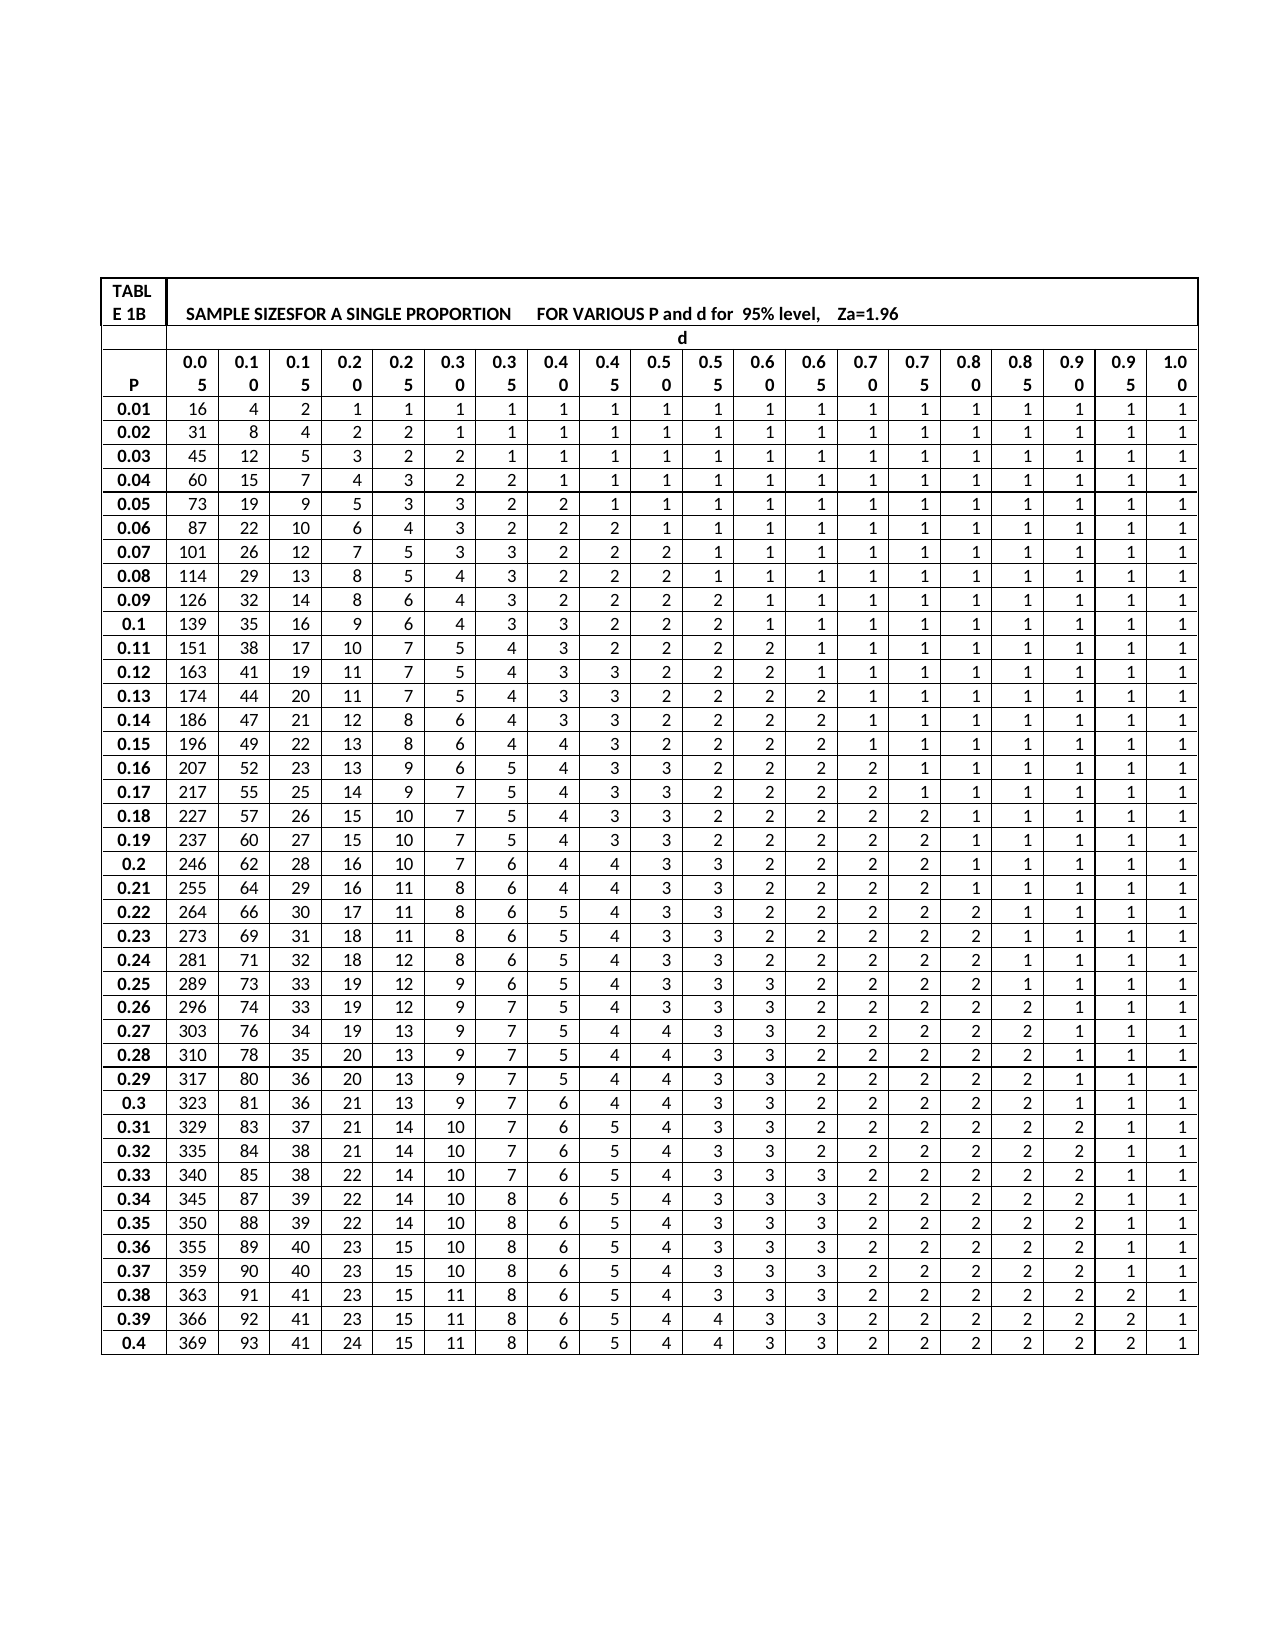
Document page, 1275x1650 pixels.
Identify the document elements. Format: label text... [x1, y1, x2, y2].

table_cell 1 [786, 493, 837, 515]
table_cell 18 [322, 924, 372, 947]
table_cell 3 [631, 756, 682, 779]
table_cell 4 [580, 1044, 630, 1066]
table_cell 3 [580, 684, 630, 707]
table_cell 3 [631, 804, 682, 827]
table_cell 11 [373, 924, 424, 947]
table_cell 2 [889, 828, 940, 851]
table_cell 14 [373, 1211, 424, 1234]
table_cell 2 [941, 1139, 991, 1162]
table_cell 7 [476, 1091, 527, 1114]
table_cell 1 [1096, 636, 1146, 659]
table_cell 3 [528, 636, 579, 659]
table_cell 4 [580, 900, 630, 923]
table_cell 1 [1044, 996, 1094, 1018]
table_cell 1 [992, 732, 1043, 755]
table_cell 85 [219, 1163, 269, 1186]
table_cell 10 [425, 1187, 475, 1210]
table_cell 1 [889, 564, 940, 587]
table_cell 15 [322, 804, 372, 827]
table_cell 1 [941, 732, 991, 755]
table_cell 2 [683, 660, 733, 683]
table_cell 7 [373, 636, 424, 659]
table_cell 1 [580, 421, 630, 443]
table_cell 11 [425, 1331, 475, 1354]
table_cell 1 [1096, 876, 1146, 899]
table_cell 1 [992, 564, 1043, 587]
table_cell 1 [992, 924, 1043, 947]
table_cell 9 [270, 493, 321, 515]
table_cell 19 [270, 660, 321, 683]
table_cell 2 [528, 540, 579, 563]
table_cell 1 [992, 469, 1043, 491]
table_cell 2 [992, 1068, 1043, 1090]
table_cell 5 [528, 1020, 579, 1042]
table_cell 4 [528, 828, 579, 851]
table_cell 2 [941, 1044, 991, 1066]
table_cell 0.04 [102, 469, 166, 491]
table_cell 6 [425, 732, 475, 755]
table_cell 9 [425, 1044, 475, 1066]
table_cell 1 [838, 636, 888, 659]
table_cell 1 [1147, 1043, 1198, 1066]
table_cell 7 [373, 684, 424, 707]
table_cell 2 [889, 1283, 940, 1306]
table_cell 10 [322, 636, 372, 659]
table_cell 1 [786, 636, 837, 659]
table_cell 2 [941, 1163, 991, 1186]
table_cell 1 [992, 756, 1043, 779]
table_cell 1 [1147, 827, 1198, 851]
table_cell 2 [683, 636, 733, 659]
table_cell 1 [838, 493, 888, 515]
table_cell 2 [734, 948, 785, 971]
table_cell 3 [786, 1307, 837, 1330]
table_cell 10 [270, 516, 321, 539]
table_cell 12 [373, 948, 424, 971]
table_cell 2 [992, 1187, 1043, 1210]
table_cell 26 [270, 804, 321, 827]
table_cell 4 [425, 612, 475, 635]
table_cell 45 [167, 445, 218, 467]
table_cell 60 [219, 828, 269, 851]
table_cell 340 [167, 1163, 218, 1186]
table_cell 0.50 [631, 350, 682, 396]
table_cell 0.26 [102, 996, 166, 1018]
table_cell 2 [631, 564, 682, 587]
table_cell 27 [270, 828, 321, 851]
table_cell 1 [1147, 1066, 1198, 1090]
table_cell 1 [734, 540, 785, 563]
table_cell d [167, 326, 1198, 349]
table_cell 33 [270, 996, 321, 1018]
table_cell 2 [734, 900, 785, 923]
table_cell 0.09 [102, 588, 166, 611]
table_cell 1 [1147, 1162, 1198, 1186]
table_cell 1 [1096, 996, 1146, 1018]
table_cell 3 [631, 948, 682, 971]
table_cell 36 [270, 1068, 321, 1090]
table_cell 1 [992, 397, 1043, 419]
table_cell 1 [1044, 660, 1094, 683]
table_cell 1 [476, 421, 527, 443]
table_cell 1 [838, 540, 888, 563]
table_cell 0.90 [1044, 350, 1094, 396]
table_cell 2 [1044, 1283, 1094, 1306]
table_cell 1 [889, 612, 940, 635]
table_cell 1 [1147, 1330, 1198, 1354]
table_cell 2 [373, 421, 424, 443]
table_cell 13 [373, 1020, 424, 1042]
table_cell 0.01 [102, 397, 166, 419]
table_cell 40 [270, 1259, 321, 1282]
table_cell 12 [373, 972, 424, 994]
table_cell 289 [167, 972, 218, 994]
table_cell 19 [322, 1020, 372, 1042]
table_cell 101 [167, 540, 218, 563]
table_cell 5 [322, 493, 372, 515]
table_cell 8 [476, 1331, 527, 1354]
table_cell 4 [528, 876, 579, 899]
table_cell 1 [1044, 804, 1094, 827]
table_cell 2 [838, 1163, 888, 1186]
table_cell 1 [889, 540, 940, 563]
table_cell 6 [528, 1235, 579, 1258]
table_cell 2 [528, 493, 579, 515]
table_cell 1 [631, 397, 682, 419]
table_cell 3 [683, 924, 733, 947]
table_cell 3 [786, 1331, 837, 1354]
table_cell 2 [941, 1331, 991, 1354]
table_cell 5 [425, 660, 475, 683]
table_cell 1 [992, 708, 1043, 731]
table_cell 10 [373, 852, 424, 875]
table_cell 1 [786, 445, 837, 467]
table_cell 9 [425, 1020, 475, 1042]
table_cell 1 [1096, 924, 1146, 947]
table_cell 0.21 [102, 876, 166, 899]
table_cell 2 [528, 564, 579, 587]
table_cell 1 [1147, 611, 1198, 635]
table_cell 2 [683, 804, 733, 827]
table_cell 3 [373, 493, 424, 515]
table_cell 1 [1147, 995, 1198, 1018]
table_cell 3 [631, 828, 682, 851]
table_cell 2 [889, 996, 940, 1018]
table_cell 11 [322, 684, 372, 707]
table_cell 3 [683, 876, 733, 899]
table_cell 5 [580, 1187, 630, 1210]
table_cell 1 [1044, 1068, 1094, 1090]
table_cell 0.34 [102, 1187, 166, 1210]
table_cell 13 [373, 1068, 424, 1090]
table_cell 64 [219, 876, 269, 899]
table_cell 3 [580, 732, 630, 755]
table_cell 12 [219, 445, 269, 467]
table_cell 10 [425, 1259, 475, 1282]
table_cell 0.37 [102, 1259, 166, 1282]
table_cell 1 [1147, 420, 1198, 443]
table_cell 0.60 [734, 350, 785, 396]
table_cell 227 [167, 804, 218, 827]
table_cell 1 [992, 684, 1043, 707]
table_cell 2 [631, 540, 682, 563]
table_cell 0.08 [102, 564, 166, 587]
table_cell 6 [373, 588, 424, 611]
table_cell 1 [683, 469, 733, 491]
table_cell 0.14 [102, 708, 166, 731]
table_cell 1 [889, 684, 940, 707]
table_cell 1 [838, 445, 888, 467]
table_cell 2 [838, 1044, 888, 1066]
table_cell 196 [167, 732, 218, 755]
table_cell 1 [1147, 1090, 1198, 1114]
table_cell 0.27 [102, 1020, 166, 1042]
table_cell 1 [941, 708, 991, 731]
table_cell 2 [889, 1187, 940, 1210]
table_cell 1 [941, 636, 991, 659]
table_cell 2 [734, 828, 785, 851]
table_cell 6 [528, 1259, 579, 1282]
table_cell 4 [631, 1283, 682, 1306]
table_cell 4 [683, 1331, 733, 1354]
table_cell 18 [322, 948, 372, 971]
table_cell 1 [1147, 635, 1198, 659]
table_cell 1 [683, 397, 733, 419]
table_cell 2 [889, 1044, 940, 1066]
table_cell 1 [941, 684, 991, 707]
table_cell 2 [786, 900, 837, 923]
table_cell 350 [167, 1211, 218, 1234]
table_cell 3 [683, 1211, 733, 1234]
table_cell 1 [1044, 516, 1094, 539]
table_cell 10 [425, 1163, 475, 1186]
table_cell 1 [1147, 1138, 1198, 1162]
table_cell 8 [425, 900, 475, 923]
table_cell 41 [270, 1283, 321, 1306]
table_cell 1 [1096, 1163, 1146, 1186]
table_cell 355 [167, 1235, 218, 1258]
table_cell 1 [941, 445, 991, 467]
table_cell 22 [322, 1211, 372, 1234]
table_cell 1 [528, 421, 579, 443]
table_cell 3 [476, 588, 527, 611]
table_cell 4 [683, 1307, 733, 1330]
table_cell 11 [373, 900, 424, 923]
table_cell 1 [1044, 445, 1094, 467]
table_cell 2 [786, 780, 837, 803]
table_cell 1 [941, 756, 991, 779]
table_cell 5 [580, 1331, 630, 1354]
table_cell 2 [889, 852, 940, 875]
table_cell 1 [992, 516, 1043, 539]
table_cell 10 [373, 804, 424, 827]
table_cell 1 [734, 516, 785, 539]
table_cell 5 [373, 540, 424, 563]
table_cell 1 [941, 660, 991, 683]
table_cell 0.19 [102, 828, 166, 851]
table_cell 2 [992, 1331, 1043, 1354]
table_cell 20 [322, 1044, 372, 1066]
table_cell 9 [425, 972, 475, 994]
table_cell 246 [167, 852, 218, 875]
table_cell 9 [425, 1091, 475, 1114]
table_cell 0.13 [102, 684, 166, 707]
table_cell 44 [219, 684, 269, 707]
table_cell 2 [786, 828, 837, 851]
table_cell 1 [838, 516, 888, 539]
table_cell 19 [219, 493, 269, 515]
table_cell 39 [270, 1211, 321, 1234]
table_cell 1 [734, 493, 785, 515]
table_cell 1 [1096, 1139, 1146, 1162]
table_cell 0.80 [941, 350, 991, 396]
table_cell 2 [838, 1211, 888, 1234]
table_cell 2 [838, 876, 888, 899]
table_cell 2 [786, 996, 837, 1018]
table_cell 1 [1044, 972, 1094, 994]
table_cell 2 [476, 493, 527, 515]
table_cell 1 [786, 612, 837, 635]
table_cell 1 [889, 397, 940, 419]
table_cell 1 [1147, 659, 1198, 683]
table_cell 2 [992, 1044, 1043, 1066]
table_cell 2 [425, 469, 475, 491]
table_cell 1 [1147, 1306, 1198, 1330]
table_cell 15 [373, 1235, 424, 1258]
table_cell 2 [838, 996, 888, 1018]
table_cell 1 [786, 660, 837, 683]
table_cell 2 [631, 636, 682, 659]
table_cell 19 [322, 972, 372, 994]
table_cell 2 [889, 876, 940, 899]
table_cell 1 [838, 684, 888, 707]
table_cell 10 [425, 1211, 475, 1234]
table_cell 1 [1044, 540, 1094, 563]
table_cell 3 [786, 1283, 837, 1306]
table_cell 3 [631, 996, 682, 1018]
table_cell 76 [219, 1020, 269, 1042]
table_cell 84 [219, 1139, 269, 1162]
table_cell 1 [941, 612, 991, 635]
table_cell 0.22 [102, 900, 166, 923]
table_cell 1 [1147, 1019, 1198, 1042]
table_cell 1 [1044, 900, 1094, 923]
table_cell 2 [889, 1115, 940, 1138]
table_cell 2 [992, 1020, 1043, 1042]
table_cell 7 [476, 1139, 527, 1162]
table_cell 6 [476, 852, 527, 875]
table_cell 1 [992, 804, 1043, 827]
table_cell 1 [1147, 1258, 1198, 1282]
table_cell 1 [1147, 851, 1198, 875]
table_cell 2 [1096, 1331, 1146, 1354]
table_cell 8 [425, 948, 475, 971]
table_cell 29 [219, 564, 269, 587]
table_cell 2 [838, 1187, 888, 1210]
table_cell 1 [941, 516, 991, 539]
table_cell 3 [786, 1187, 837, 1210]
table_cell 69 [219, 924, 269, 947]
table_cell 3 [734, 1307, 785, 1330]
table_cell 1 [631, 469, 682, 491]
table_cell 3 [580, 708, 630, 731]
table_cell 4 [631, 1187, 682, 1210]
table_cell 3 [580, 780, 630, 803]
table_cell 1 [1044, 636, 1094, 659]
table_cell 0.55 [683, 350, 733, 396]
table_cell 10 [373, 828, 424, 851]
table_cell 4 [476, 708, 527, 731]
table_cell 1 [1096, 1020, 1146, 1042]
table_cell 5 [270, 445, 321, 467]
table_cell 139 [167, 612, 218, 635]
table_cell 2 [992, 1115, 1043, 1138]
table_cell 1 [941, 852, 991, 875]
table_cell P [102, 350, 166, 396]
table_cell 73 [167, 493, 218, 515]
table_cell 151 [167, 636, 218, 659]
table_cell 0.38 [102, 1283, 166, 1306]
table_cell 3 [734, 972, 785, 994]
table_cell 11 [322, 660, 372, 683]
table_cell 2 [838, 852, 888, 875]
table_cell 1 [1096, 397, 1146, 419]
table_cell 4 [631, 1331, 682, 1354]
table_cell 1 [734, 564, 785, 587]
table_cell 1.00 [1147, 349, 1198, 396]
table_cell 0.07 [102, 540, 166, 563]
table_cell 1 [1147, 491, 1198, 515]
table_cell 1 [1044, 564, 1094, 587]
table_cell 0.18 [102, 804, 166, 827]
table_cell 2 [580, 540, 630, 563]
table_cell 3 [786, 1259, 837, 1282]
table_cell 1 [1147, 707, 1198, 731]
table_cell 1 [992, 876, 1043, 899]
table_cell 16 [167, 397, 218, 419]
table_cell 2 [889, 1139, 940, 1162]
table_cell 2 [786, 684, 837, 707]
table_cell 9 [425, 996, 475, 1018]
table_cell 21 [322, 1091, 372, 1114]
table_cell 3 [322, 445, 372, 467]
table_cell 3 [580, 828, 630, 851]
table_cell 2 [631, 612, 682, 635]
table_cell 2 [838, 804, 888, 827]
table_cell 1 [1096, 948, 1146, 971]
table_cell 1 [1044, 397, 1094, 419]
table_cell 1 [1096, 684, 1146, 707]
table_cell 1 [1096, 1235, 1146, 1258]
table_cell 0.35 [476, 350, 527, 396]
table_cell 0.17 [102, 780, 166, 803]
table_cell 19 [322, 996, 372, 1018]
table_cell 1 [1096, 1187, 1146, 1210]
table_cell 3 [734, 1211, 785, 1234]
table_cell 4 [631, 1115, 682, 1138]
table_cell 71 [219, 948, 269, 971]
table_cell 7 [270, 469, 321, 491]
table_cell 281 [167, 948, 218, 971]
table_cell 1 [838, 421, 888, 443]
table_cell 3 [734, 1235, 785, 1258]
table_cell 1 [683, 516, 733, 539]
table_cell 32 [219, 588, 269, 611]
table_cell 2 [889, 924, 940, 947]
table_cell 74 [219, 996, 269, 1018]
table_cell 5 [580, 1283, 630, 1306]
table_cell 0.02 [102, 421, 166, 443]
table_cell 1 [1147, 539, 1198, 563]
table_cell 2 [631, 588, 682, 611]
table_cell 0.36 [102, 1235, 166, 1258]
table_cell 6 [528, 1307, 579, 1330]
table_cell 28 [270, 852, 321, 875]
table_cell 49 [219, 732, 269, 755]
table_cell 2 [941, 1115, 991, 1138]
table_cell 0.40 [528, 350, 579, 396]
table_cell 363 [167, 1283, 218, 1306]
table_cell 30 [270, 900, 321, 923]
table_cell 2 [838, 948, 888, 971]
table_cell 1 [1096, 612, 1146, 635]
table_cell 2 [889, 1211, 940, 1234]
table_cell 5 [425, 636, 475, 659]
table_cell 4 [631, 1091, 682, 1114]
table_cell 2 [1044, 1259, 1094, 1282]
table_cell 1 [1044, 948, 1094, 971]
table_cell 1 [1147, 1282, 1198, 1306]
table_cell 15 [373, 1307, 424, 1330]
table_cell 22 [219, 516, 269, 539]
table_cell 93 [219, 1331, 269, 1354]
table_cell 2 [889, 1091, 940, 1114]
table_cell 23 [322, 1259, 372, 1282]
table_cell 14 [270, 588, 321, 611]
table_cell 5 [580, 1307, 630, 1330]
table_cell 2 [889, 1331, 940, 1354]
table_cell 1 [1096, 708, 1146, 731]
table_cell 2 [992, 1307, 1043, 1330]
table_cell 1 [1096, 540, 1146, 563]
table_cell 1 [1147, 1114, 1198, 1138]
table_cell 22 [322, 1187, 372, 1210]
table_cell 1 [1044, 756, 1094, 779]
table_cell 310 [167, 1044, 218, 1066]
table_cell 0.20 [322, 350, 372, 396]
table_cell 1 [1147, 468, 1198, 491]
table_cell 1 [1096, 828, 1146, 851]
table_cell 4 [631, 1139, 682, 1162]
table_cell 3 [683, 972, 733, 994]
table_cell 5 [425, 684, 475, 707]
table_cell 2 [476, 469, 527, 491]
table_cell 4 [580, 972, 630, 994]
table_cell 20 [270, 684, 321, 707]
table_cell 2 [683, 588, 733, 611]
table_cell 7 [476, 1115, 527, 1138]
table_cell 1 [1147, 755, 1198, 779]
table_cell 0.4 [102, 1331, 166, 1354]
table_cell 3 [734, 1115, 785, 1138]
table_cell 0.12 [102, 660, 166, 683]
table_cell 4 [580, 1091, 630, 1114]
table_cell 0.25 [102, 972, 166, 994]
table_cell 303 [167, 1020, 218, 1042]
table_cell 5 [580, 1211, 630, 1234]
table_cell 2 [941, 1020, 991, 1042]
table_cell 2 [734, 684, 785, 707]
table_cell 3 [683, 1068, 733, 1090]
table_cell 1 [734, 445, 785, 467]
table_cell 1 [1044, 876, 1094, 899]
table_cell 1 [941, 780, 991, 803]
table_cell 15 [322, 828, 372, 851]
table_cell 1 [838, 564, 888, 587]
table_cell 5 [580, 1235, 630, 1258]
table_cell 1 [941, 469, 991, 491]
table_cell 3 [786, 1163, 837, 1186]
table_cell 0.31 [102, 1115, 166, 1138]
table_cell 2 [838, 1020, 888, 1042]
table_cell 3 [734, 1091, 785, 1114]
table_cell 3 [734, 996, 785, 1018]
table_cell 2 [941, 1259, 991, 1282]
table_cell 16 [270, 612, 321, 635]
table_cell 3 [683, 852, 733, 875]
table_cell 1 [838, 397, 888, 419]
table_cell 1 [992, 421, 1043, 443]
table_cell 2 [786, 948, 837, 971]
table_cell 3 [373, 469, 424, 491]
table_cell 2 [941, 1091, 991, 1114]
table_cell 1 [528, 469, 579, 491]
table_cell 7 [476, 1163, 527, 1186]
table_cell 91 [219, 1283, 269, 1306]
table_cell 2 [941, 996, 991, 1018]
table_cell 323 [167, 1091, 218, 1114]
table_cell 2 [786, 804, 837, 827]
table_cell 1 [838, 612, 888, 635]
table_cell 24 [322, 1331, 372, 1354]
table_cell 2 [838, 1283, 888, 1306]
table_cell 2 [889, 1068, 940, 1090]
table_cell 6 [528, 1331, 579, 1354]
table_cell 4 [476, 732, 527, 755]
table_cell 2 [889, 1163, 940, 1186]
table_cell 3 [528, 708, 579, 731]
table_cell 5 [580, 1259, 630, 1282]
table_cell 14 [373, 1187, 424, 1210]
table_cell 3 [786, 1211, 837, 1234]
table_cell 2 [889, 1235, 940, 1258]
table_cell 3 [683, 1020, 733, 1042]
table_cell 2 [786, 1020, 837, 1042]
table_cell 2 [992, 1211, 1043, 1234]
table_cell 1 [476, 397, 527, 419]
table_cell 2 [1044, 1163, 1094, 1186]
table_cell 1 [889, 421, 940, 443]
table_cell 8 [476, 1235, 527, 1258]
table_cell 8 [476, 1283, 527, 1306]
table_cell 20 [322, 1068, 372, 1090]
table_cell 29 [270, 876, 321, 899]
table_cell 81 [219, 1091, 269, 1114]
table_cell 0.1 [102, 612, 166, 635]
table_cell 4 [219, 397, 269, 419]
table_cell 2 [838, 1068, 888, 1090]
table_cell 3 [734, 1259, 785, 1282]
table_cell 3 [734, 1331, 785, 1354]
table_cell 2 [528, 588, 579, 611]
table_cell 1 [786, 421, 837, 443]
table_cell 6 [528, 1211, 579, 1234]
table_cell 2 [889, 1259, 940, 1282]
table_cell 1 [941, 828, 991, 851]
table_cell 3 [528, 684, 579, 707]
table_cell 2 [838, 828, 888, 851]
table_cell 23 [322, 1235, 372, 1258]
table_cell 0.35 [102, 1211, 166, 1234]
table_cell 1 [941, 493, 991, 515]
table_cell 1 [786, 540, 837, 563]
table_cell 36 [270, 1091, 321, 1114]
table_cell 39 [270, 1187, 321, 1210]
table_cell 335 [167, 1139, 218, 1162]
table_cell 1 [1147, 587, 1198, 611]
table_cell 1 [941, 421, 991, 443]
table_cell 6 [528, 1187, 579, 1210]
table_cell 2 [889, 900, 940, 923]
table_cell 3 [631, 924, 682, 947]
table_cell 1 [631, 445, 682, 467]
table_cell 2 [734, 660, 785, 683]
table_cell 1 [1147, 731, 1198, 755]
table_cell 90 [219, 1259, 269, 1282]
table_cell 1 [631, 493, 682, 515]
table_cell 2 [631, 708, 682, 731]
table_cell 2 [889, 804, 940, 827]
table_cell 9 [373, 756, 424, 779]
table_cell 1 [838, 469, 888, 491]
table_cell 1 [1044, 421, 1094, 443]
table_cell 2 [270, 397, 321, 419]
table_cell 37 [270, 1115, 321, 1138]
table_cell 2 [838, 900, 888, 923]
table_cell 2 [838, 972, 888, 994]
table_cell 8 [219, 421, 269, 443]
table_cell 38 [270, 1163, 321, 1186]
table_cell 1 [1044, 1020, 1094, 1042]
table_cell 1 [1096, 588, 1146, 611]
table_cell 3 [734, 1020, 785, 1042]
table_cell 3 [683, 1044, 733, 1066]
table_cell 2 [992, 1163, 1043, 1186]
table_cell 0.32 [102, 1139, 166, 1162]
table_cell 2 [734, 708, 785, 731]
table_cell 2 [992, 1235, 1043, 1258]
table_cell 4 [631, 1235, 682, 1258]
table_cell 2 [992, 996, 1043, 1018]
table_cell 7 [476, 1068, 527, 1090]
table_cell 2 [941, 1307, 991, 1330]
table_cell 7 [373, 660, 424, 683]
table_cell 6 [528, 1139, 579, 1162]
table_cell 1 [786, 397, 837, 419]
table_cell 41 [270, 1307, 321, 1330]
table_cell 2 [941, 924, 991, 947]
table_cell 3 [734, 1139, 785, 1162]
table_cell 6 [476, 948, 527, 971]
table_cell 2 [734, 732, 785, 755]
table_cell 1 [1044, 684, 1094, 707]
table_cell 2 [683, 732, 733, 755]
table_cell 3 [683, 1235, 733, 1258]
table_cell 5 [528, 948, 579, 971]
table_cell 1 [1044, 588, 1094, 611]
table_cell 2 [838, 1331, 888, 1354]
table_cell 1 [889, 445, 940, 467]
table_cell 1 [1096, 732, 1146, 755]
table_cell 1 [528, 445, 579, 467]
table_cell 6 [528, 1163, 579, 1186]
table_cell 366 [167, 1307, 218, 1330]
table_cell 1 [1096, 564, 1146, 587]
table_cell 1 [992, 900, 1043, 923]
table_cell 0.15 [270, 350, 321, 396]
table_cell 0.2 [102, 852, 166, 875]
table_cell 2 [631, 684, 682, 707]
table_cell 2 [838, 1307, 888, 1330]
table_cell 1 [1096, 1068, 1146, 1090]
table_cell 83 [219, 1115, 269, 1138]
table_cell 1 [992, 948, 1043, 971]
table_cell 1 [1044, 732, 1094, 755]
table_cell 35 [270, 1044, 321, 1066]
table_cell 4 [631, 1307, 682, 1330]
table_cell 0.05 [102, 492, 166, 515]
table_cell 2 [580, 564, 630, 587]
table_cell 0.33 [102, 1163, 166, 1186]
table_cell 8 [476, 1259, 527, 1282]
table_cell 1 [683, 421, 733, 443]
table_cell 2 [1096, 1307, 1146, 1330]
table_cell 6 [528, 1115, 579, 1138]
table_cell 1 [425, 421, 475, 443]
table_cell 4 [580, 1020, 630, 1042]
table_cell 5 [528, 996, 579, 1018]
table_cell 1 [1147, 563, 1198, 587]
table_header TABLE 1B [102, 279, 165, 325]
table_cell 4 [580, 996, 630, 1018]
table_cell 5 [476, 828, 527, 851]
table_cell 26 [219, 540, 269, 563]
table_cell 2 [734, 876, 785, 899]
table_cell 17 [270, 636, 321, 659]
table_cell 1 [889, 636, 940, 659]
table_cell 13 [322, 756, 372, 779]
table_cell 1 [889, 756, 940, 779]
table_cell 0.06 [102, 516, 166, 539]
table_cell 5 [528, 1044, 579, 1066]
table_cell 2 [838, 1235, 888, 1258]
table_cell 92 [219, 1307, 269, 1330]
table_cell 1 [992, 828, 1043, 851]
table_cell 1 [992, 660, 1043, 683]
table_cell 1 [1096, 972, 1146, 994]
table_cell 1 [992, 636, 1043, 659]
table_cell 1 [1147, 947, 1198, 971]
table_cell 0.39 [102, 1307, 166, 1330]
table_cell 16 [322, 876, 372, 899]
table_cell 2 [734, 636, 785, 659]
table_cell 1 [1044, 1091, 1094, 1114]
table_cell 3 [786, 1235, 837, 1258]
table_cell 3 [425, 540, 475, 563]
table_cell 16 [322, 852, 372, 875]
table_cell 5 [528, 900, 579, 923]
table_cell 2 [631, 732, 682, 755]
table_cell 1 [889, 708, 940, 731]
table_cell 31 [167, 421, 218, 443]
table_cell 1 [1096, 1115, 1146, 1138]
table_cell 1 [1044, 708, 1094, 731]
table_cell 3 [734, 1068, 785, 1090]
table_cell 1 [889, 732, 940, 755]
table_cell 1 [683, 540, 733, 563]
table_cell 1 [1044, 780, 1094, 803]
table_cell 3 [631, 780, 682, 803]
table_cell 1 [1096, 445, 1146, 467]
table_cell 4 [528, 780, 579, 803]
table_cell 2 [1044, 1187, 1094, 1210]
table_cell 1 [1147, 803, 1198, 827]
table_cell 5 [476, 804, 527, 827]
table_cell 57 [219, 804, 269, 827]
table_cell 4 [580, 852, 630, 875]
table_cell 1 [1096, 469, 1146, 491]
table_cell 2 [941, 972, 991, 994]
table_cell 10 [425, 1115, 475, 1138]
table_cell 7 [476, 1020, 527, 1042]
table_cell 2 [734, 852, 785, 875]
table_cell 2 [734, 756, 785, 779]
table_cell 1 [992, 445, 1043, 467]
table_cell 2 [786, 756, 837, 779]
table_cell 0.70 [838, 350, 888, 396]
table_cell 2 [476, 516, 527, 539]
table_cell 0.3 [102, 1091, 166, 1114]
table_cell 1 [941, 540, 991, 563]
table_cell 1 [992, 540, 1043, 563]
table_cell 1 [1096, 1091, 1146, 1114]
table_cell 3 [683, 900, 733, 923]
table_cell 2 [1044, 1211, 1094, 1234]
table_cell 6 [425, 708, 475, 731]
table_cell 2 [941, 900, 991, 923]
table_cell 1 [1147, 444, 1198, 467]
table_cell 6 [476, 900, 527, 923]
table_cell 1 [992, 780, 1043, 803]
table_cell 22 [270, 732, 321, 755]
table_cell 1 [631, 516, 682, 539]
table_cell 2 [838, 1259, 888, 1282]
table_cell 2 [838, 756, 888, 779]
table_cell 33 [270, 972, 321, 994]
table_cell 2 [786, 972, 837, 994]
table_cell 1 [786, 516, 837, 539]
table_cell 0.23 [102, 924, 166, 947]
table_cell 2 [992, 1283, 1043, 1306]
table_cell 4 [528, 804, 579, 827]
table_cell 1 [1044, 493, 1094, 515]
table_cell 6 [476, 876, 527, 899]
table_cell 5 [476, 756, 527, 779]
table_cell 2 [786, 1115, 837, 1138]
table_cell 21 [322, 1115, 372, 1138]
table_cell 6 [528, 1091, 579, 1114]
table_cell 2 [786, 1044, 837, 1066]
table_cell 2 [889, 948, 940, 971]
table_cell 0.10 [219, 350, 269, 396]
table_cell 3 [631, 900, 682, 923]
table_cell 3 [734, 1044, 785, 1066]
table_cell 1 [580, 397, 630, 419]
table_cell 4 [631, 1020, 682, 1042]
table_cell 217 [167, 780, 218, 803]
table_cell 13 [373, 1091, 424, 1114]
table_cell 1 [941, 804, 991, 827]
table_cell 55 [219, 780, 269, 803]
table_cell 6 [476, 972, 527, 994]
table_cell 2 [1044, 1139, 1094, 1162]
table_cell 163 [167, 660, 218, 683]
table_cell 2 [580, 612, 630, 635]
table_cell 1 [941, 564, 991, 587]
table_cell 8 [425, 876, 475, 899]
table_cell 35 [219, 612, 269, 635]
table_cell 255 [167, 876, 218, 899]
table_cell 0.28 [102, 1044, 166, 1066]
table_cell 1 [580, 493, 630, 515]
table_cell 1 [1147, 1234, 1198, 1258]
table_cell 2 [889, 972, 940, 994]
table_cell 0.11 [102, 636, 166, 659]
table_cell 1 [1044, 612, 1094, 635]
table_cell 11 [425, 1283, 475, 1306]
table_cell 1 [1096, 852, 1146, 875]
table_cell 3 [683, 948, 733, 971]
table_cell 34 [270, 1020, 321, 1042]
table_cell 2 [838, 1091, 888, 1114]
table_cell 329 [167, 1115, 218, 1138]
table_cell 78 [219, 1044, 269, 1066]
table_cell 17 [322, 900, 372, 923]
table_cell 1 [631, 421, 682, 443]
table_cell 2 [838, 1139, 888, 1162]
table_cell 3 [734, 1163, 785, 1186]
table_cell 2 [1044, 1331, 1094, 1354]
table_cell 2 [322, 421, 372, 443]
table_cell 40 [270, 1235, 321, 1258]
table_cell 66 [219, 900, 269, 923]
table_cell 1 [1147, 1210, 1198, 1234]
table_cell 4 [528, 852, 579, 875]
table_cell 2 [734, 780, 785, 803]
table_cell 2 [889, 1020, 940, 1042]
table_cell 5 [580, 1139, 630, 1162]
table_cell 264 [167, 900, 218, 923]
table_cell 1 [528, 397, 579, 419]
table_cell 8 [476, 1187, 527, 1210]
table_cell 4 [270, 421, 321, 443]
table_cell 1 [1096, 780, 1146, 803]
table_cell 2 [941, 1068, 991, 1090]
table_cell 2 [683, 612, 733, 635]
table_cell 2 [786, 1068, 837, 1090]
table_cell 62 [219, 852, 269, 875]
table_cell 1 [373, 397, 424, 419]
table_cell 4 [476, 684, 527, 707]
table_cell 0.95 [1096, 350, 1146, 396]
table_cell 3 [476, 564, 527, 587]
table_cell 4 [425, 588, 475, 611]
table_cell 22 [322, 1163, 372, 1186]
table_cell 3 [476, 540, 527, 563]
table_cell 186 [167, 708, 218, 731]
table_cell 21 [270, 708, 321, 731]
table_cell 2 [580, 516, 630, 539]
table_cell 1 [683, 493, 733, 515]
table_cell 7 [425, 828, 475, 851]
table_cell 2 [838, 780, 888, 803]
table_cell 0.15 [102, 732, 166, 755]
table_cell 1 [683, 564, 733, 587]
table_cell 0.03 [102, 445, 166, 467]
table_cell 0.75 [889, 350, 940, 396]
table_cell 3 [683, 996, 733, 1018]
table_cell 2 [528, 516, 579, 539]
table_cell 5 [528, 924, 579, 947]
table_cell 1 [786, 588, 837, 611]
table_cell 2 [992, 1259, 1043, 1282]
table_cell 5 [580, 1163, 630, 1186]
table_cell 4 [631, 1068, 682, 1090]
table_cell 1 [1096, 756, 1146, 779]
table_cell 23 [322, 1307, 372, 1330]
table_cell 2 [838, 1115, 888, 1138]
table_cell 1 [941, 588, 991, 611]
table_cell 3 [631, 852, 682, 875]
table_cell 3 [580, 804, 630, 827]
table_cell 0.05 [167, 350, 218, 396]
table_cell 15 [219, 469, 269, 491]
table_cell 12 [373, 996, 424, 1018]
table_cell 207 [167, 756, 218, 779]
table_cell 3 [683, 1283, 733, 1306]
table_cell 2 [580, 588, 630, 611]
table_cell 12 [270, 540, 321, 563]
table_cell 47 [219, 708, 269, 731]
table_cell 2 [734, 804, 785, 827]
table_cell 88 [219, 1211, 269, 1234]
table_cell 1 [1096, 516, 1146, 539]
table_cell 11 [373, 876, 424, 899]
table_cell 2 [941, 1187, 991, 1210]
table_cell 1 [838, 732, 888, 755]
table_cell 1 [734, 469, 785, 491]
table_cell 1 [425, 397, 475, 419]
table_cell 2 [786, 1139, 837, 1162]
table_cell 114 [167, 564, 218, 587]
table_cell 15 [373, 1259, 424, 1282]
table_cell 1 [838, 588, 888, 611]
table_cell 369 [167, 1331, 218, 1354]
table_cell 5 [476, 780, 527, 803]
table_cell 6 [373, 612, 424, 635]
table_cell 2 [786, 1091, 837, 1114]
table_cell 7 [425, 804, 475, 827]
table_cell 0.65 [786, 350, 837, 396]
table_cell 41 [219, 660, 269, 683]
table_cell 4 [322, 469, 372, 491]
table_cell 1 [1147, 899, 1198, 923]
table_cell 5 [528, 1068, 579, 1090]
table_cell 8 [373, 732, 424, 755]
table_cell 2 [683, 828, 733, 851]
table_cell 2 [941, 948, 991, 971]
table_cell 273 [167, 924, 218, 947]
table_cell 6 [425, 756, 475, 779]
table_cell 2 [786, 852, 837, 875]
table_cell 3 [425, 493, 475, 515]
table_cell 0.85 [992, 350, 1043, 396]
table_cell 3 [528, 612, 579, 635]
table_cell 4 [476, 660, 527, 683]
table_cell 4 [425, 564, 475, 587]
table_cell 1 [941, 397, 991, 419]
table_cell 2 [838, 924, 888, 947]
table_cell 0.16 [102, 756, 166, 779]
table_cell 3 [631, 972, 682, 994]
table_cell 1 [1096, 493, 1146, 515]
table_cell 3 [580, 660, 630, 683]
table_cell 4 [373, 516, 424, 539]
table_cell 345 [167, 1187, 218, 1210]
table_cell 52 [219, 756, 269, 779]
table_cell 1 [889, 660, 940, 683]
table_cell 6 [528, 1283, 579, 1306]
table_cell 1 [1096, 900, 1146, 923]
table_cell 1 [1096, 660, 1146, 683]
table_cell 3 [683, 1259, 733, 1282]
table_cell 2 [683, 756, 733, 779]
table_cell 1 [1147, 779, 1198, 803]
table_cell 1 [889, 588, 940, 611]
table_cell 1 [838, 708, 888, 731]
table_cell 87 [219, 1187, 269, 1210]
table_cell 4 [580, 1068, 630, 1090]
table_cell 89 [219, 1235, 269, 1258]
table_cell 359 [167, 1259, 218, 1282]
table_cell 14 [373, 1139, 424, 1162]
table_cell 1 [838, 660, 888, 683]
table_cell 38 [270, 1139, 321, 1162]
table_cell 4 [631, 1044, 682, 1066]
table_cell 2 [941, 1283, 991, 1306]
table_cell 2 [992, 1091, 1043, 1114]
table_cell 3 [683, 1187, 733, 1210]
table_cell 4 [580, 876, 630, 899]
table_cell 1 [1044, 852, 1094, 875]
table_cell 12 [322, 708, 372, 731]
table_cell 2 [683, 708, 733, 731]
table_cell 2 [1044, 1235, 1094, 1258]
table_cell 1 [683, 445, 733, 467]
table_cell 41 [270, 1331, 321, 1354]
table_cell 2 [941, 1235, 991, 1258]
table_cell 1 [889, 516, 940, 539]
table_cell 3 [631, 876, 682, 899]
table_cell 4 [580, 924, 630, 947]
table_cell 13 [373, 1044, 424, 1066]
table_cell 9 [373, 780, 424, 803]
table_cell 1 [1096, 421, 1146, 443]
table_cell 1 [1044, 1044, 1094, 1066]
table_cell 8 [322, 588, 372, 611]
table_cell 0.24 [102, 948, 166, 971]
table_cell 3 [734, 1283, 785, 1306]
table_cell 1 [992, 852, 1043, 875]
table_cell 15 [373, 1331, 424, 1354]
table_cell 10 [425, 1235, 475, 1258]
table_cell 3 [528, 660, 579, 683]
table_cell 1 [941, 876, 991, 899]
table_cell 7 [425, 852, 475, 875]
table_cell 8 [476, 1211, 527, 1234]
table_cell 1 [1147, 683, 1198, 707]
table_cell 13 [270, 564, 321, 587]
table_cell 23 [322, 1283, 372, 1306]
table_cell 2 [580, 636, 630, 659]
table_cell 4 [631, 1211, 682, 1234]
table_cell 2 [631, 660, 682, 683]
table_cell 4 [528, 756, 579, 779]
table_cell 2 [373, 445, 424, 467]
table_cell 7 [476, 996, 527, 1018]
table_cell 7 [476, 1044, 527, 1066]
table_cell 4 [631, 1259, 682, 1282]
table_cell 1 [322, 397, 372, 419]
table_cell 2 [786, 924, 837, 947]
table_cell 2 [941, 1211, 991, 1234]
table_cell 10 [425, 1139, 475, 1162]
table_cell 4 [580, 948, 630, 971]
table_cell 317 [167, 1068, 218, 1090]
table_cell 0.25 [373, 350, 424, 396]
table_cell 5 [580, 1115, 630, 1138]
table_cell 1 [889, 493, 940, 515]
table_cell 3 [734, 1187, 785, 1210]
table_cell 8 [425, 924, 475, 947]
table_cell 3 [476, 612, 527, 635]
table_cell 126 [167, 588, 218, 611]
table_cell 9 [322, 612, 372, 635]
table_cell 1 [1096, 1044, 1146, 1066]
table_cell 2 [992, 1139, 1043, 1162]
table_cell 1 [1096, 1211, 1146, 1234]
table_cell 3 [683, 1091, 733, 1114]
table_cell 1 [1147, 1186, 1198, 1210]
table_cell 9 [425, 1068, 475, 1090]
table_cell 7 [425, 780, 475, 803]
table_cell 1 [786, 469, 837, 491]
table_cell 2 [683, 780, 733, 803]
table_cell 3 [683, 1139, 733, 1162]
table_cell 4 [528, 732, 579, 755]
table_cell 1 [476, 445, 527, 467]
table_cell 6 [322, 516, 372, 539]
table_cell 4 [476, 636, 527, 659]
table_cell [102, 326, 166, 349]
table_cell 296 [167, 996, 218, 1018]
table_cell 174 [167, 684, 218, 707]
table_cell 1 [1147, 923, 1198, 947]
table_cell 2 [683, 684, 733, 707]
table_cell 87 [167, 516, 218, 539]
table_cell 32 [270, 948, 321, 971]
table_cell 14 [322, 780, 372, 803]
table_cell 1 [1044, 924, 1094, 947]
table_cell 2 [1044, 1115, 1094, 1138]
table_cell 31 [270, 924, 321, 947]
table_cell 1 [889, 469, 940, 491]
table_cell 0.45 [580, 350, 630, 396]
table_cell 3 [580, 756, 630, 779]
table_cell 38 [219, 636, 269, 659]
table_cell 0.30 [425, 350, 475, 396]
table_cell 80 [219, 1068, 269, 1090]
table_cell 1 [580, 469, 630, 491]
table_cell 1 [1147, 396, 1198, 419]
table_cell 1 [734, 588, 785, 611]
table_cell 3 [425, 516, 475, 539]
table_cell 5 [373, 564, 424, 587]
table_cell 1 [1147, 515, 1198, 539]
table_cell 0.29 [102, 1067, 166, 1090]
table_cell 1 [1044, 469, 1094, 491]
table_cell 5 [528, 972, 579, 994]
table_cell 14 [373, 1163, 424, 1186]
table_cell 1 [786, 564, 837, 587]
table_cell 237 [167, 828, 218, 851]
table_cell 11 [425, 1307, 475, 1330]
table_cell 14 [373, 1115, 424, 1138]
table_cell 25 [270, 780, 321, 803]
table_cell 2 [1096, 1283, 1146, 1306]
table_cell 1 [734, 397, 785, 419]
table_cell 1 [889, 780, 940, 803]
table_cell 1 [1147, 971, 1198, 994]
table_cell 2 [1044, 1307, 1094, 1330]
table_cell 1 [992, 612, 1043, 635]
table_cell 3 [683, 1115, 733, 1138]
table_cell 1 [734, 612, 785, 635]
table_cell 1 [992, 588, 1043, 611]
table_cell 73 [219, 972, 269, 994]
table_cell 2 [786, 708, 837, 731]
table_cell 1 [992, 493, 1043, 515]
table_header SAMPLE SIZESFOR A SINGLE PROPORTION FOR VARIOUS P and d for 95% level, Za=1.96 [168, 279, 1197, 325]
table_cell 1 [1096, 804, 1146, 827]
table_cell 4 [631, 1163, 682, 1186]
table_cell 1 [734, 421, 785, 443]
table_cell 2 [786, 876, 837, 899]
table_cell 1 [1147, 875, 1198, 899]
table_cell 1 [1096, 1259, 1146, 1282]
table_cell 23 [270, 756, 321, 779]
table_cell 15 [373, 1283, 424, 1306]
table_cell 2 [889, 1307, 940, 1330]
table_cell 3 [683, 1163, 733, 1186]
table_cell 1 [992, 972, 1043, 994]
table_cell 21 [322, 1139, 372, 1162]
table_cell 60 [167, 469, 218, 491]
table_cell 8 [322, 564, 372, 587]
table_cell 7 [322, 540, 372, 563]
table_cell 1 [1044, 828, 1094, 851]
table_cell 1 [580, 445, 630, 467]
table_cell 2 [425, 445, 475, 467]
table_cell 6 [476, 924, 527, 947]
table_cell 8 [476, 1307, 527, 1330]
table_cell 8 [373, 708, 424, 731]
table_cell 13 [322, 732, 372, 755]
table_cell 2 [786, 732, 837, 755]
table_cell 2 [734, 924, 785, 947]
